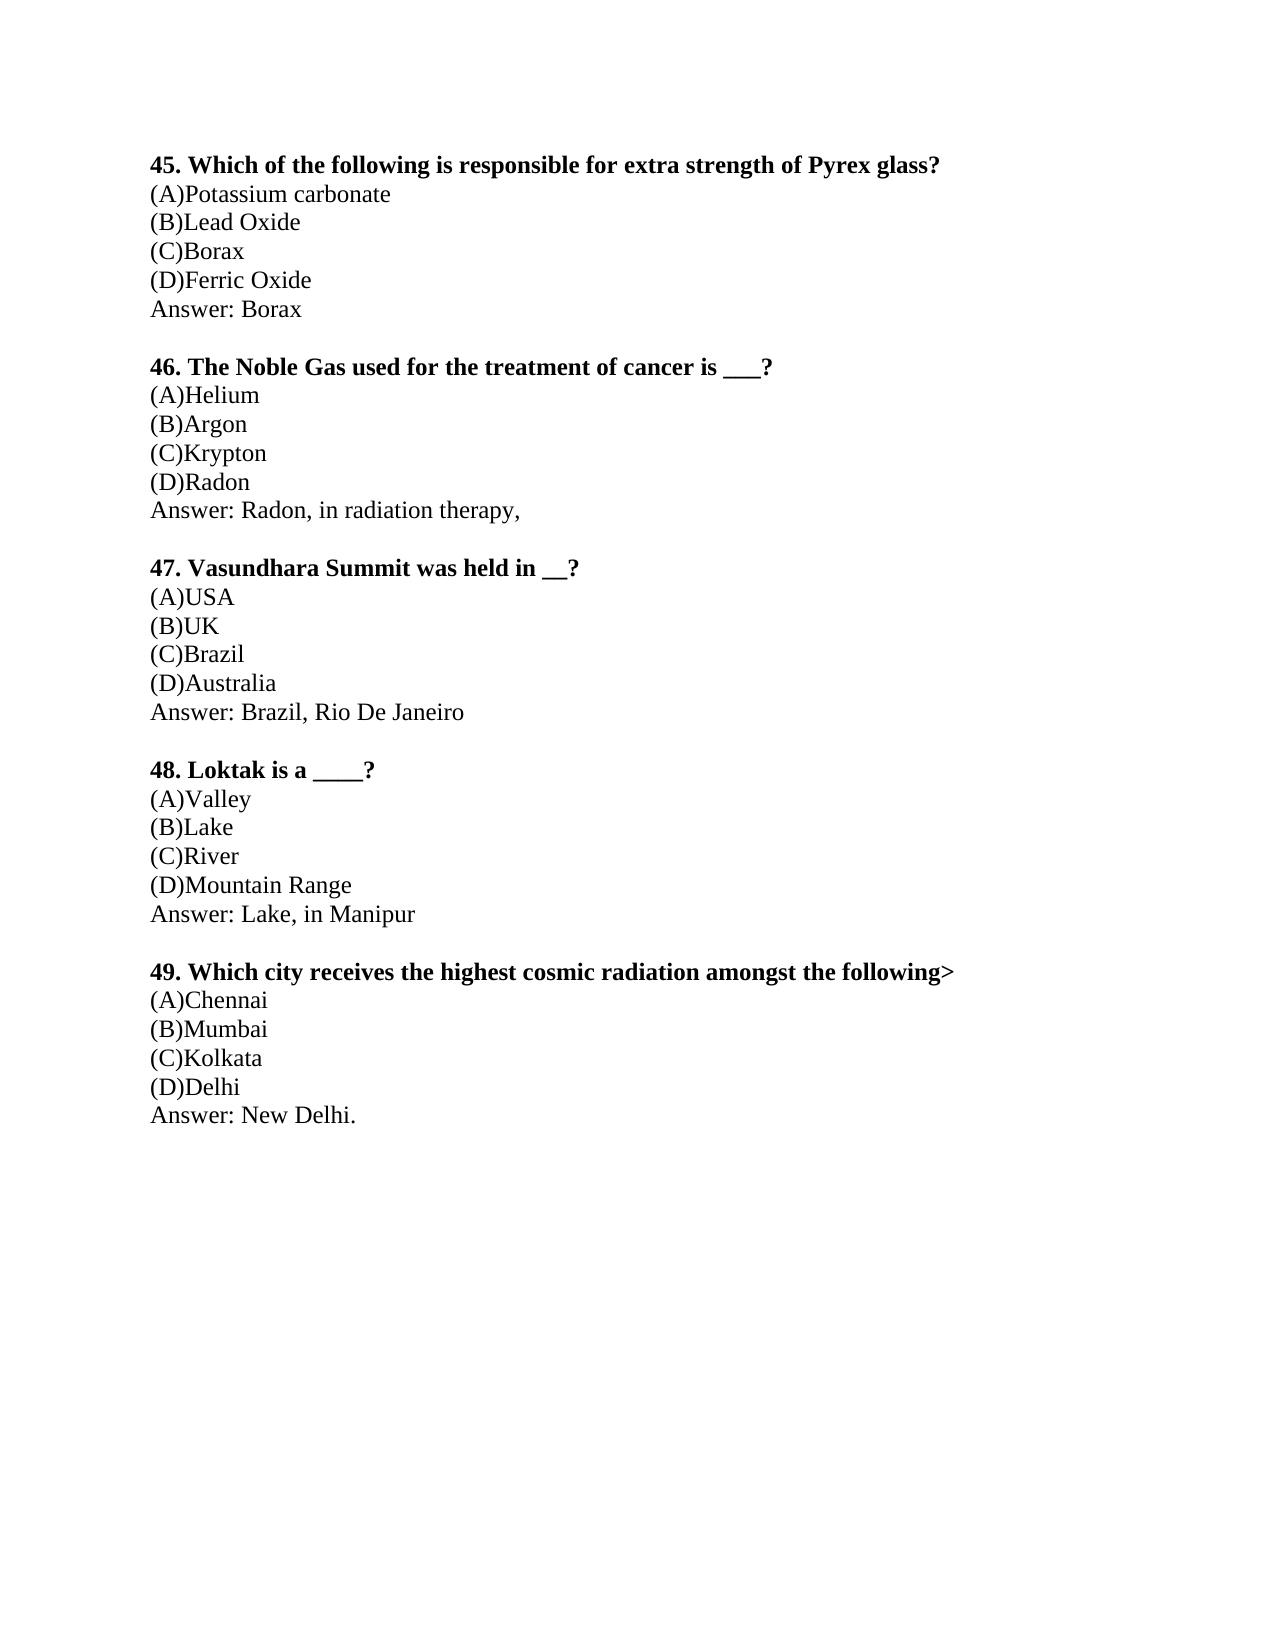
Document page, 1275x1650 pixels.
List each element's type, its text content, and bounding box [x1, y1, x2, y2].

text 49. Which city receives the highest cosmic radiation amongst the following> (A)Chennai (B)Mumbai (C)Kolkata (D)Delhi Answer: New Delhi. [150, 957, 1125, 1129]
text 45. Which of the following is responsible for extra strength of Pyrex glass? (A)Potassium carbonate (B)Lead Oxide (C)Borax (D)Ferric Oxide Answer: Borax [150, 150, 1125, 322]
text 48. Loktak is a ____? (A)Valley (B)Lake (C)River (D)Mountain Range Answer: Lake, in Manipur [150, 755, 1125, 927]
text 47. Vasundhara Summit was held in __? (A)USA (B)UK (C)Brazil (D)Australia Answer: Brazil, Rio De Janeiro [150, 553, 1125, 726]
text 46. The Noble Gas used for the treatment of cancer is ___? (A)Helium (B)Argon (C)Krypton (D)Radon Answer: Radon, in radiation therapy, [150, 352, 1125, 524]
